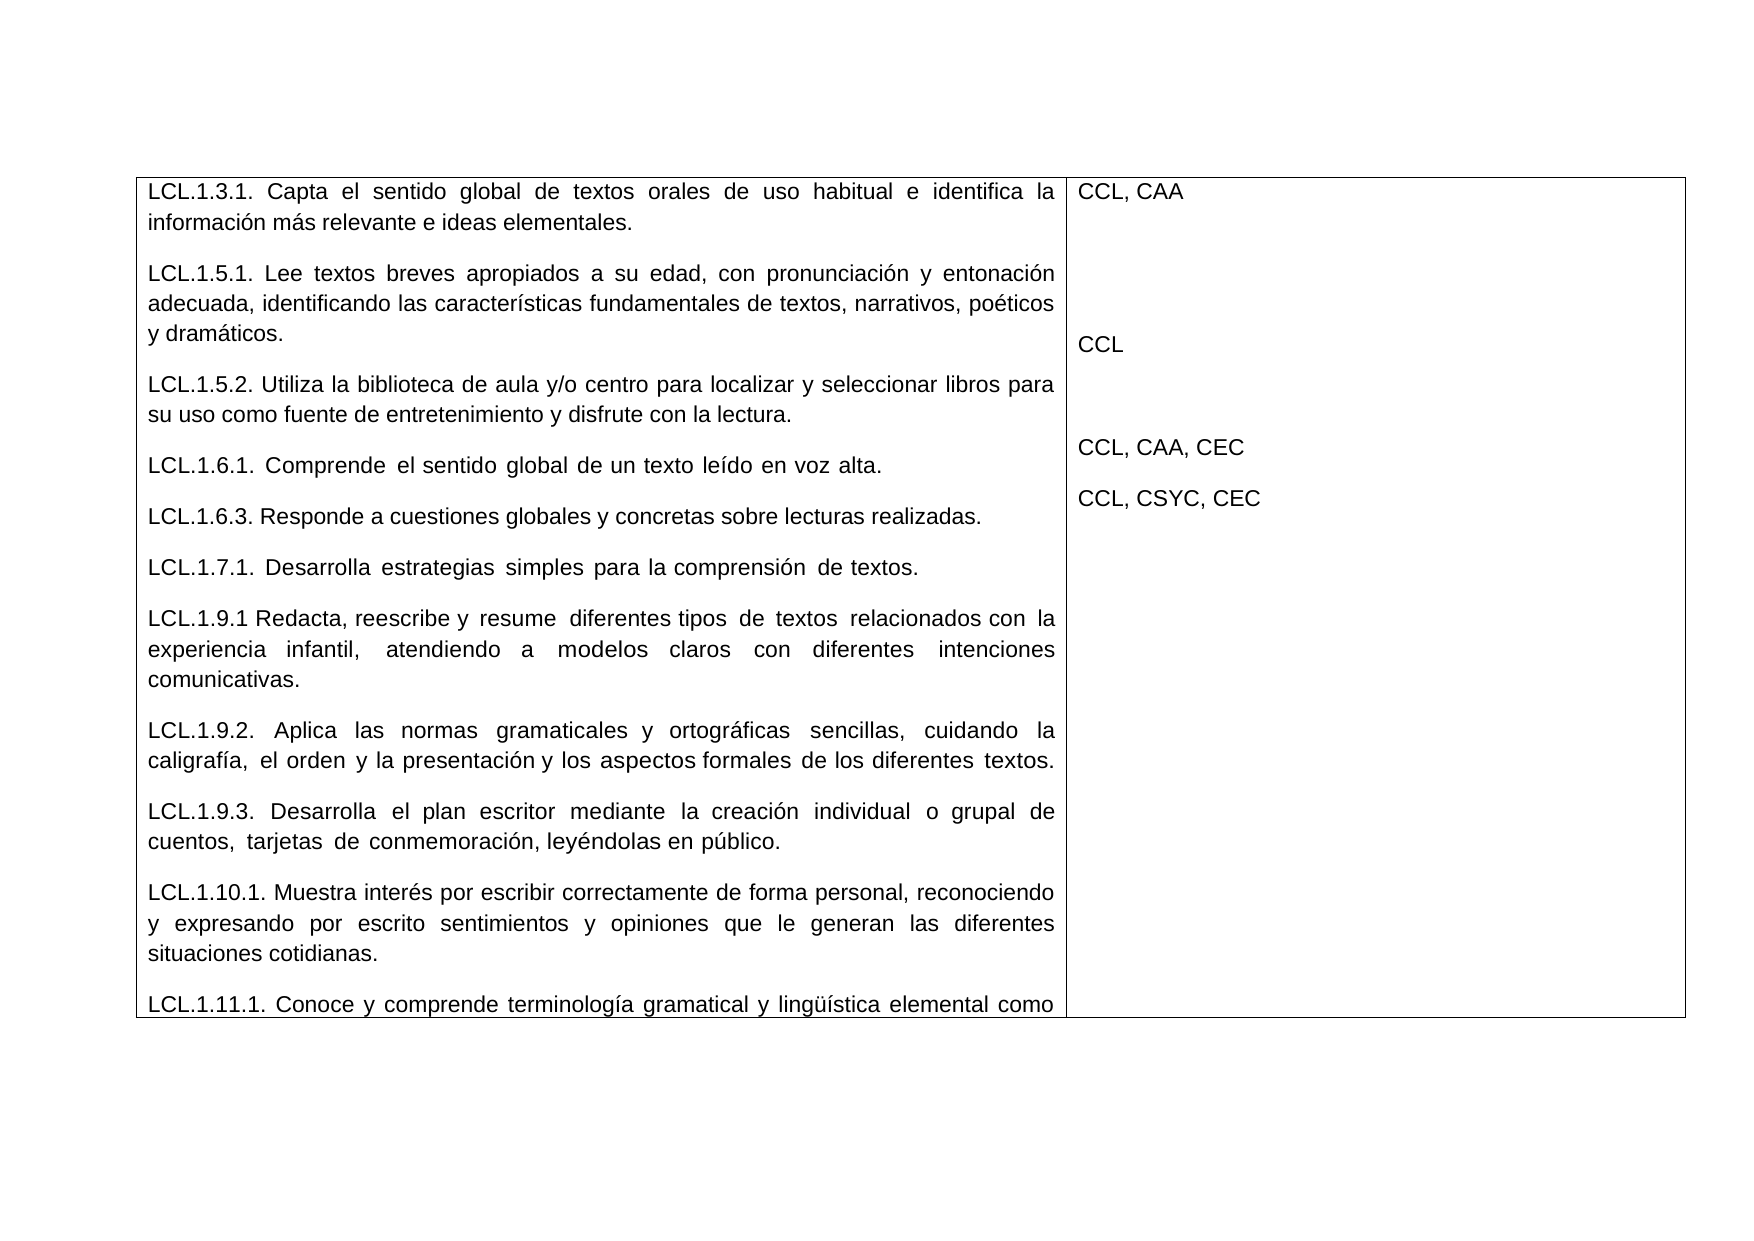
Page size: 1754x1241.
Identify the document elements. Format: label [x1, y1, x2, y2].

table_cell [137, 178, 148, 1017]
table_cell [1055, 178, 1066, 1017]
table_cell [1067, 178, 1685, 1017]
